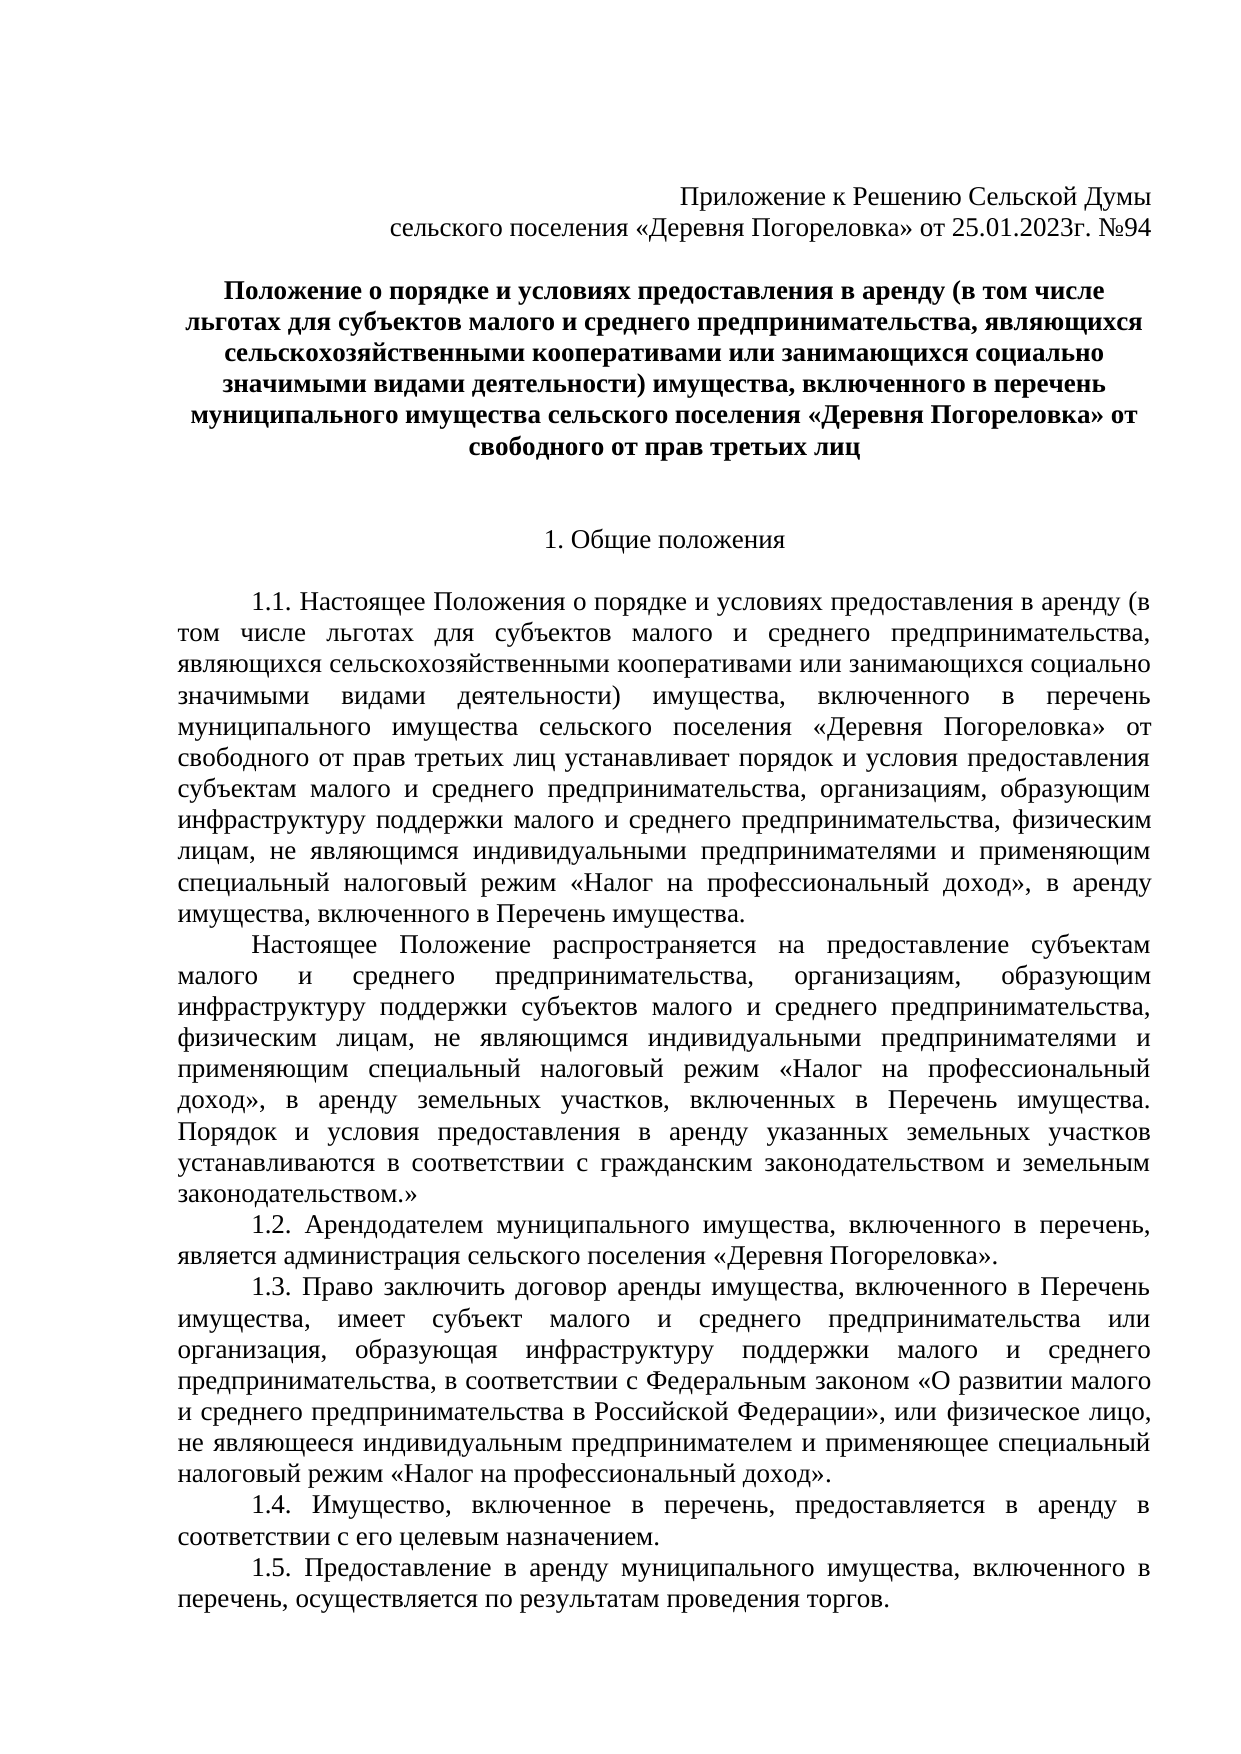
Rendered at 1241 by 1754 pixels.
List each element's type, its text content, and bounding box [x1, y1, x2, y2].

text Настоящее Положение распространяется на предоставление субъектам малого и среднего предпринимательства, организациям, образующим инфраструктуру поддержки субъектов малого и среднего предпринимательства, физическим лицам, не являющимся индивидуальными предпринимателями и применяющим специальный налоговый режим «Налог на профессиональный доход», в аренду земельных участков, включенных в Перечень имущества. Порядок и условия предоставления в аренду указанных земельных участков устанавливаются в соответствии с гражданским законодательством и земельным законодательством.» [177, 928, 1152, 1208]
text 1.1. Настоящее Положения о порядке и условиях предоставления в аренду (в том числе льготах для субъектов малого и среднего предпринимательства, являющихся сельскохозяйственными кооперативами или занимающихся социально значимыми видами деятельности) имущества, включенного в перечень муниципального имущества сельского поселения «Деревня Погореловка» от свободного от прав третьих лиц устанавливает порядок и условия предоставления субъектам малого и среднего предпринимательства, организациям, образующим инфраструктуру поддержки малого и среднего предпринимательства, физическим лицам, не являющимся индивидуальными предпринимателями и применяющим специальный налоговый режим «Налог на профессиональный доход», в аренду имущества, включенного в Перечень имущества. [177, 585, 1152, 928]
text Положение о порядке и условиях предоставления в аренду (в том числе льготах для субъектов малого и среднего предпринимательства, являющихся сельскохозяйственными кооперативами или занимающихся социально значимыми видами деятельности) имущества, включенного в перечень муниципального имущества сельского поселения «Деревня Погореловка» от свободного от прав третьих лиц [177, 274, 1152, 461]
text 1.4. Имущество, включенное в перечень, предоставляется в аренду в соответствии с его целевым назначением. [177, 1488, 1152, 1551]
text 1. Общие положения [177, 523, 1152, 554]
text 1.3. Право заключить договор аренды имущества, включенного в Перечень имущества, имеет субъект малого и среднего предпринимательства или организация, образующая инфраструктуру поддержки малого и среднего предпринимательства, в соответствии с Федеральным законом «О развитии малого и среднего предпринимательства в Российской Федерации», или физическое лицо, не являющееся индивидуальным предпринимателем и применяющее специальный налоговый режим «Налог на профессиональный доход». [177, 1271, 1152, 1488]
text Приложение к Решению Сельской Думы [177, 180, 1152, 212]
text 1.5. Предоставление в аренду муниципального имущества, включенного в перечень, осуществляется по результатам проведения торгов. [177, 1551, 1152, 1613]
text 1.2. Арендодателем муниципального имущества, включенного в перечень, является администрация сельского поселения «Деревня Погореловка». [177, 1208, 1152, 1271]
text сельского поселения «Деревня Погореловка» от 25.01.2023г. №94 [177, 212, 1152, 243]
